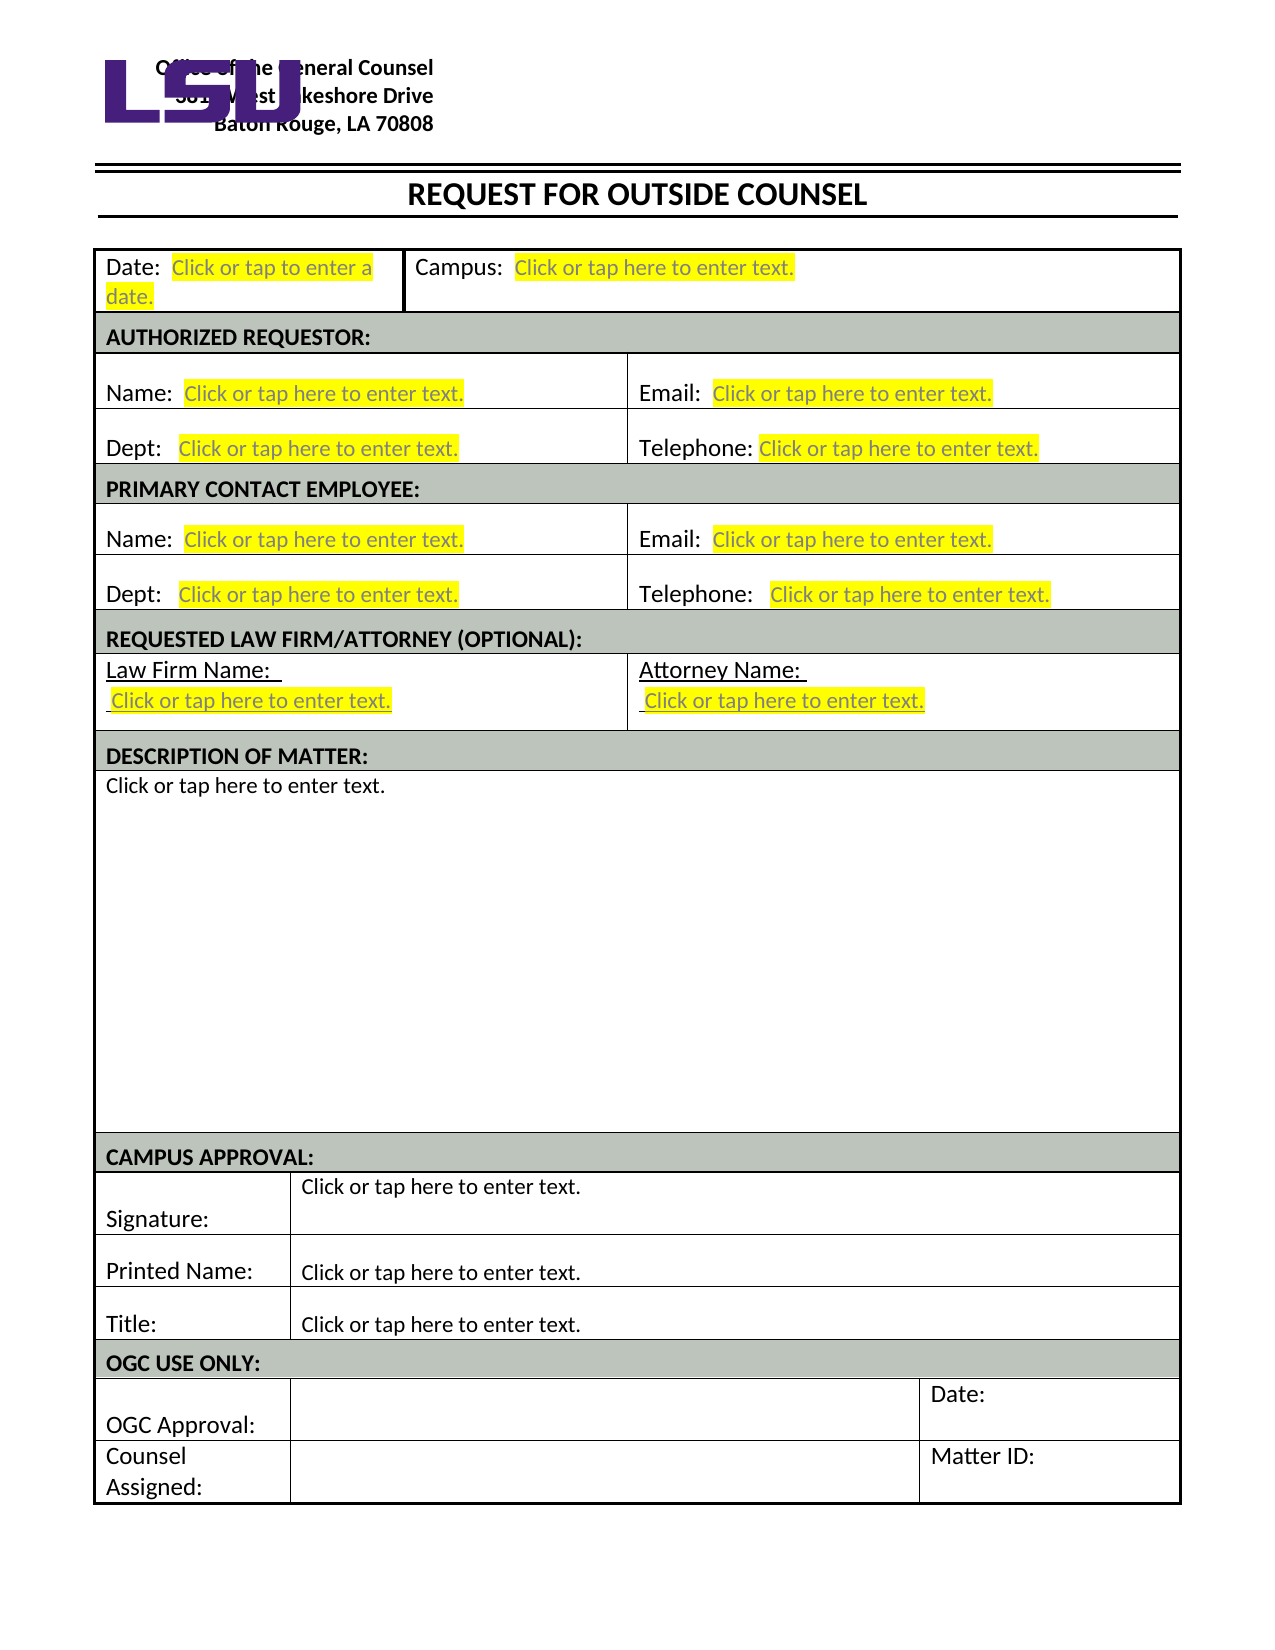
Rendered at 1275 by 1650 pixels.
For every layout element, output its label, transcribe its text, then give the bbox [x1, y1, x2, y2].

table_cell Email: [628, 354, 1179, 408]
table_cell Attorney Name: [628, 654, 1179, 730]
table_cell Name: [96, 504, 627, 554]
table_cell [291, 1441, 919, 1502]
table_cell Counsel Assigned: [96, 1441, 290, 1502]
table_cell Date: [920, 1379, 1179, 1439]
table_cell CAMPUS APPROVAL: [96, 1133, 1179, 1171]
table_cell Printed Name: [96, 1235, 290, 1286]
table_cell Telephone: [628, 555, 1179, 609]
table_cell Law Firm Name: [96, 654, 627, 730]
table_cell DESCRIPTION OF MATTER: [96, 731, 1179, 770]
table_cell Email: [628, 504, 1179, 554]
table_cell OGC Approval: [96, 1379, 290, 1439]
table_cell Signature: [96, 1173, 290, 1233]
table_cell Dept: [96, 555, 627, 609]
table_cell Matter ID: [920, 1441, 1179, 1502]
table_cell [291, 1379, 919, 1439]
table_header REQUEST FOR OUTSIDE COUNSEL [95, 173, 1181, 214]
table_cell Campus: [406, 251, 1179, 311]
table_cell Telephone: [628, 409, 1179, 463]
table_cell OGC USE ONLY: [96, 1340, 1179, 1377]
table_cell Title: [96, 1287, 290, 1338]
table_cell Dept: [96, 409, 627, 463]
table_cell REQUESTED LAW FIRM/ATTORNEY (OPTIONAL): [96, 610, 1179, 653]
table_cell AUTHORIZED REQUESTOR: [96, 313, 1179, 352]
table_cell Name: [96, 354, 627, 408]
table_cell Date: [96, 251, 402, 311]
table_cell [95, 215, 1181, 248]
table_cell PRIMARY CONTACT EMPLOYEE: [96, 464, 1179, 503]
